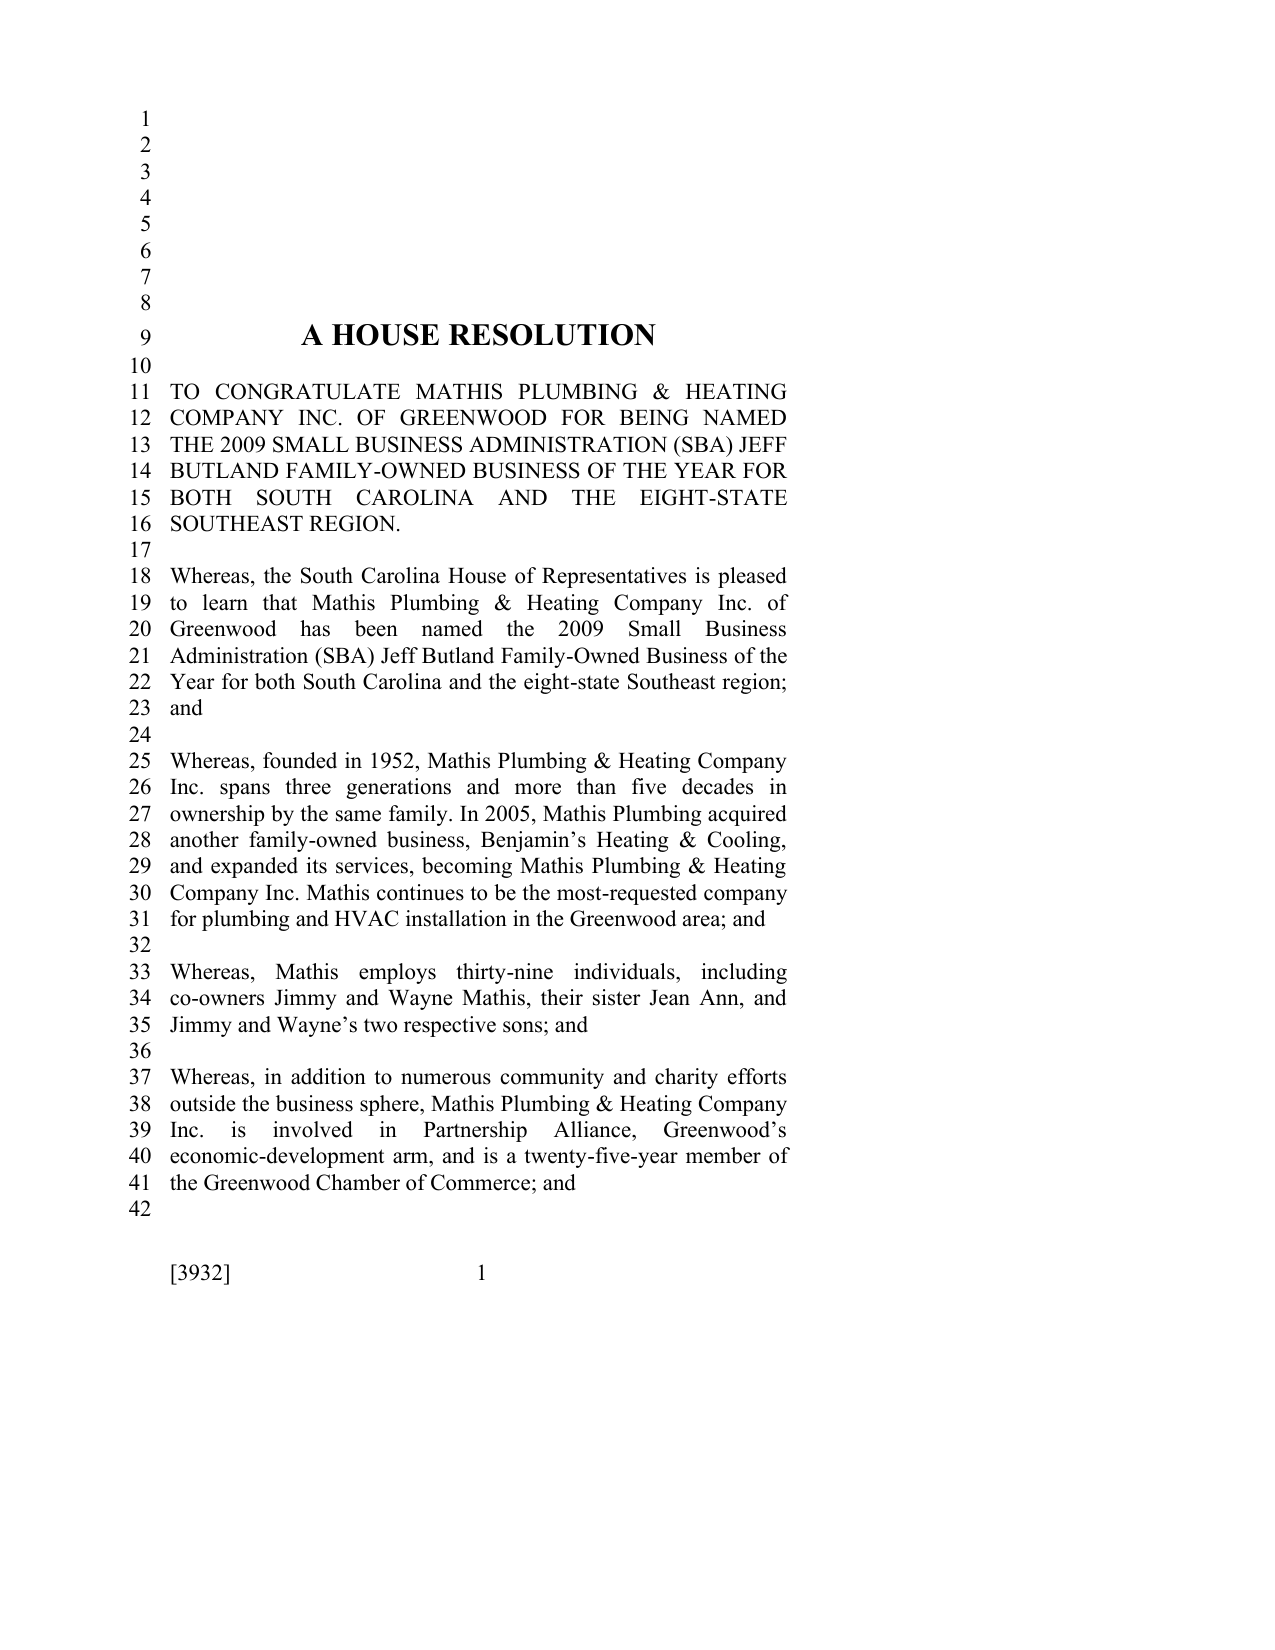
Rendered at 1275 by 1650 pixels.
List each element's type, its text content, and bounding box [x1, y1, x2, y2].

text Whereas, Mathis employs thirty-nine individuals, including co-owners Jimmy and Wayne Mathis, their sister Jean Ann, and Jimmy and Wayne’s two respective sons; and [169, 958, 787, 1037]
text A HOUSE RESOLUTION [169, 316, 787, 352]
text Whereas, the South Carolina House of Representatives is pleased to learn that Mathis Plumbing & Heating Company Inc. of Greenwood has been named the 2009 Small Business Administration (SBA) Jeff Butland Family-Owned Business of the Year for both South Carolina and the eight-state Southeast region; and [169, 563, 787, 721]
text Whereas, founded in 1952, Mathis Plumbing & Heating Company Inc. spans three generations and more than five decades in ownership by the same family. In 2005, Mathis Plumbing acquired another family-owned business, Benjamin’s Heating & Cooling, and expanded its services, becoming Mathis Plumbing & Heating Company Inc. Mathis continues to be the most-requested company for plumbing and HVAC installation in the Greenwood area; and [169, 747, 787, 932]
text Whereas, in addition to numerous community and charity efforts outside the business sphere, Mathis Plumbing & Heating Company Inc. is involved in Partnership Alliance, Greenwood’s economic-development arm, and is a twenty-five-year member of the Greenwood Chamber of Commerce; and [169, 1063, 787, 1195]
text TO CONGRATULATE MATHIS PLUMBING & HEATING COMPANY INC. OF GREENWOOD FOR BEING NAMED THE 2009 SMALL BUSINESS ADMINISTRATION (SBA) JEFF BUTLAND FAMILY-OWNED BUSINESS OF THE YEAR FOR BOTH SOUTH CAROLINA AND THE EIGHT-STATE SOUTHEAST REGION. [169, 378, 787, 536]
